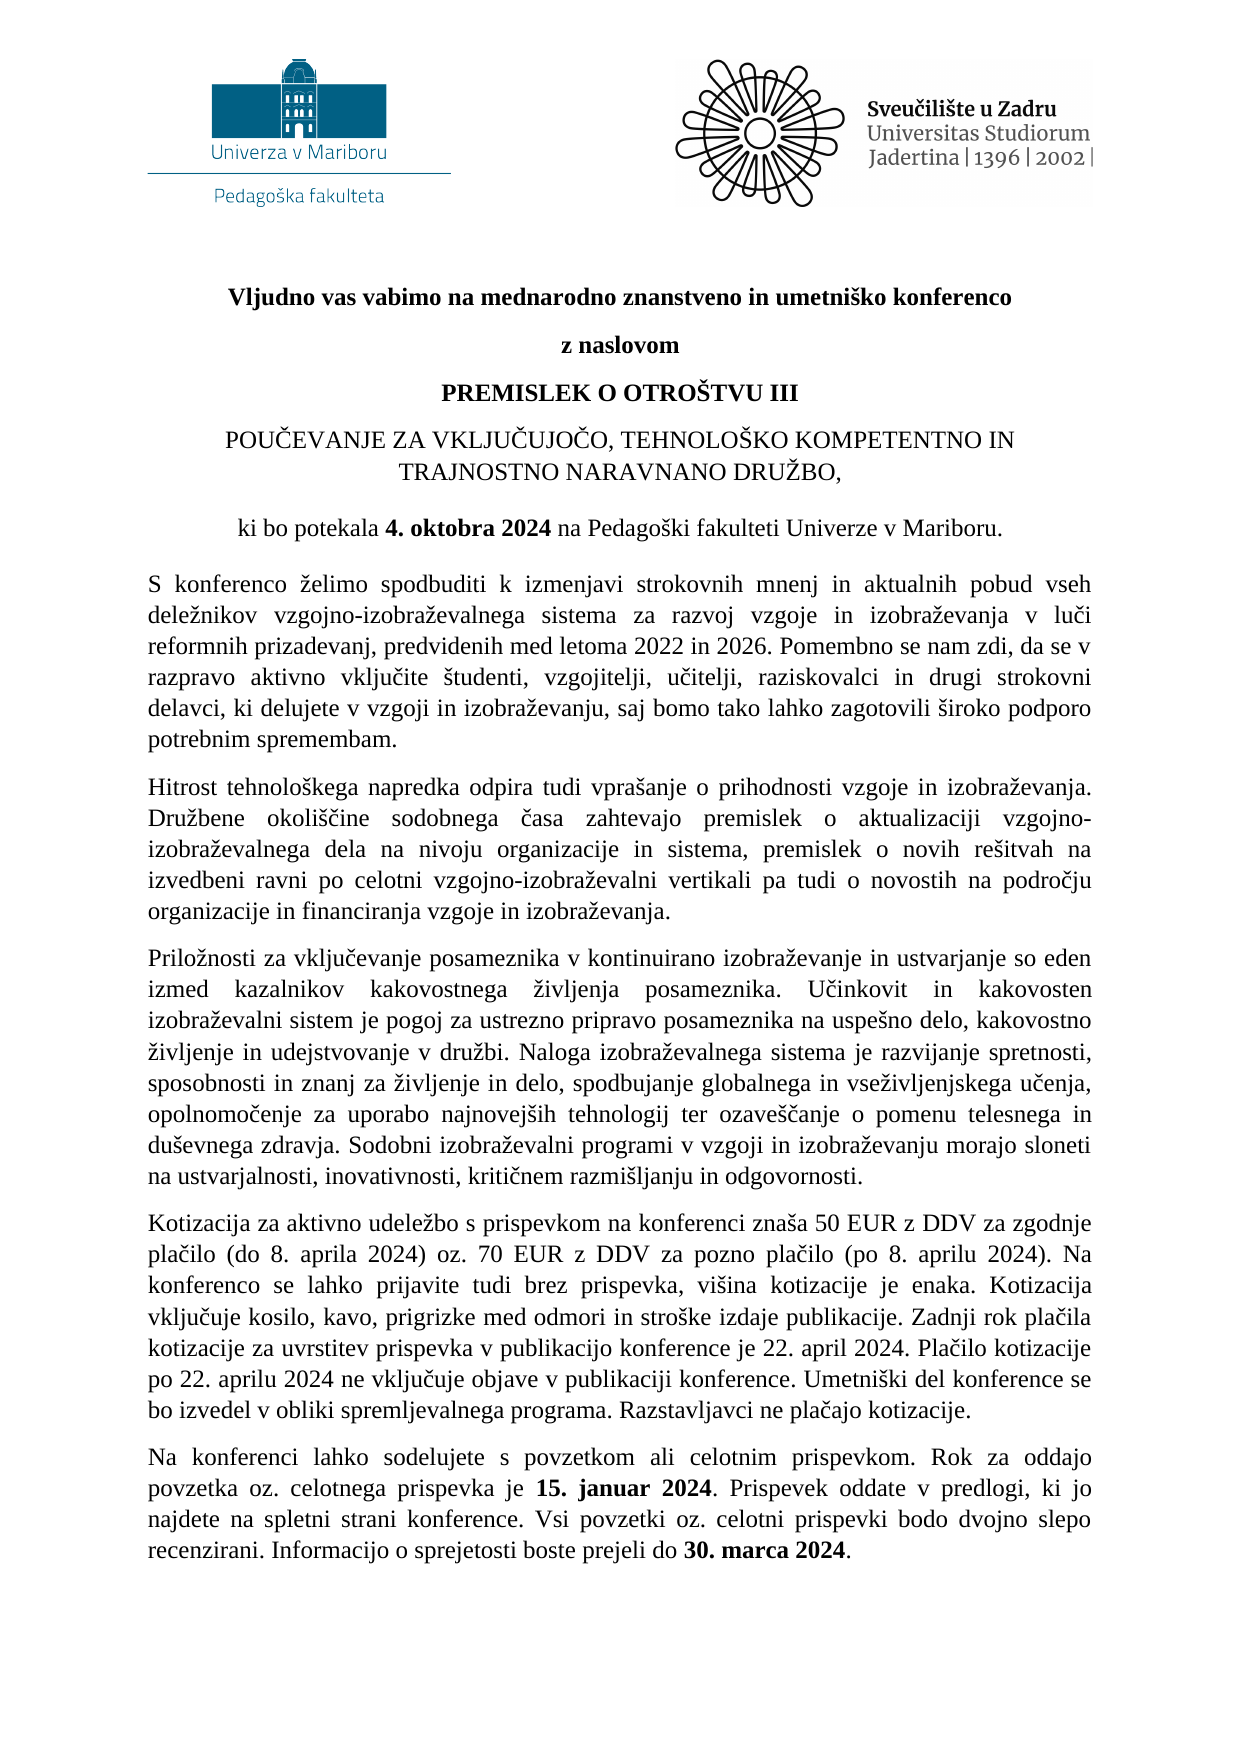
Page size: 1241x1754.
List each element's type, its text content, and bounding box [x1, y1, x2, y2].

text Kotizacija za aktivno udeležbo s prispevkom na konferenci znaša 50 EUR z DDV za zgodnje plačilo (do 8. aprila 2024) oz. 70 EUR z DDV za pozno plačilo (po 8. aprilu 2024). Na konferenco se lahko prijavite tudi brez prispevka, višina kotizacije je enaka. Kotizacija vključuje kosilo, kavo, prigrizke med odmori in stroške izdaje publikacije. Zadnji rok plačila kotizacije za uvrstitev prispevka v publikacijo konference je 22. april 2024. Plačilo kotizacije po 22. aprilu 2024 ne vključuje objave v publikaciji konference. Umetniški del konference se bo izvedel v obliki spremljevalnega programa. Razstavljavci ne plačajo kotizacije. [148, 1208, 1093, 1423]
text Priložnosti za vključevanje posameznika v kontinuirano izobraževanje in ustvarjanje so eden izmed kazalnikov kakovostnega življenja posameznika. Učinkovit in kakovosten izobraževalni sistem je pogoj za ustrezno pripravo posameznika na uspešno delo, kakovostno življenje in udejstvovanje v družbi. Naloga izobraževalnega sistema je razvijanje spretnosti, sposobnosti in znanj za življenje in delo, spodbujanje globalnega in vseživljenjskega učenja, opolnomočenje za uporabo najnovejših tehnologij ter ozaveščanje o pomenu telesnega in duševnega zdravja. Sodobni izobraževalni programi v vzgoji in izobraževanju morajo sloneti na ustvarjalnosti, inovativnosti, kritičnem razmišljanju in odgovornosti. [148, 943, 1093, 1189]
text ki bo potekala 4. oktobra 2024 na Pedagoški fakulteti Univerze v Mariboru. [148, 513, 1093, 541]
text Vljudno vas vabimo na mednarodno znanstveno in umetniško konferenco [148, 282, 1093, 311]
text PREMISLEK O OTROŠTVU III [148, 378, 1093, 407]
text Hitrost tehnološkega napredka odpira tudi vprašanje o prihodnosti vzgoje in izobraževanja. Družbene okoliščine sodobnega časa zahtevajo premislek o aktualizaciji vzgojno-izobraževalnega dela na nivoju organizacije in sistema, premislek o novih rešitvah na izvedbeni ravni po celotni vzgojno-izobraževalni vertikali pa tudi o novostih na področju organizacije in financiranja vzgoje in izobraževanja. [148, 772, 1093, 924]
text POUČEVANJE ZA VKLJUČUJOČO, TEHNOLOŠKO KOMPETENTNO IN TRAJNOSTNO NARAVNANO DRUŽBO, [148, 426, 1093, 485]
picture [675, 59, 1093, 207]
text S konferenco želimo spodbuditi k izmenjavi strokovnih mnenj in aktualnih pobud vseh deležnikov vzgojno-izobraževalnega sistema za razvoj vzgoje in izobraževanja v luči reformnih prizadevanj, predvidenih med letoma 2022 in 2026. Pomembno se nam zdi, da se v razpravo aktivno vključite študenti, vzgojitelji, učitelji, raziskovalci in drugi strokovni delavci, ki delujete v vzgoji in izobraževanju, saj bomo tako lahko zagotovili široko podporo potrebnim spremembam. [148, 569, 1093, 753]
picture [147, 59, 451, 172]
picture [147, 175, 451, 207]
text z naslovom [148, 330, 1093, 359]
text Na konferenci lahko sodelujete s povzetkom ali celotnim prispevkom. Rok za oddajo povzetka oz. celotnega prispevka je 15. januar 2024. Prispevek oddate v predlogi, ki jo najdete na spletni strani konference. Vsi povzetki oz. celotni prispevki bodo dvojno slepo recenzirani. Informacijo o sprejetosti boste prejeli do 30. marca 2024. [148, 1442, 1093, 1564]
